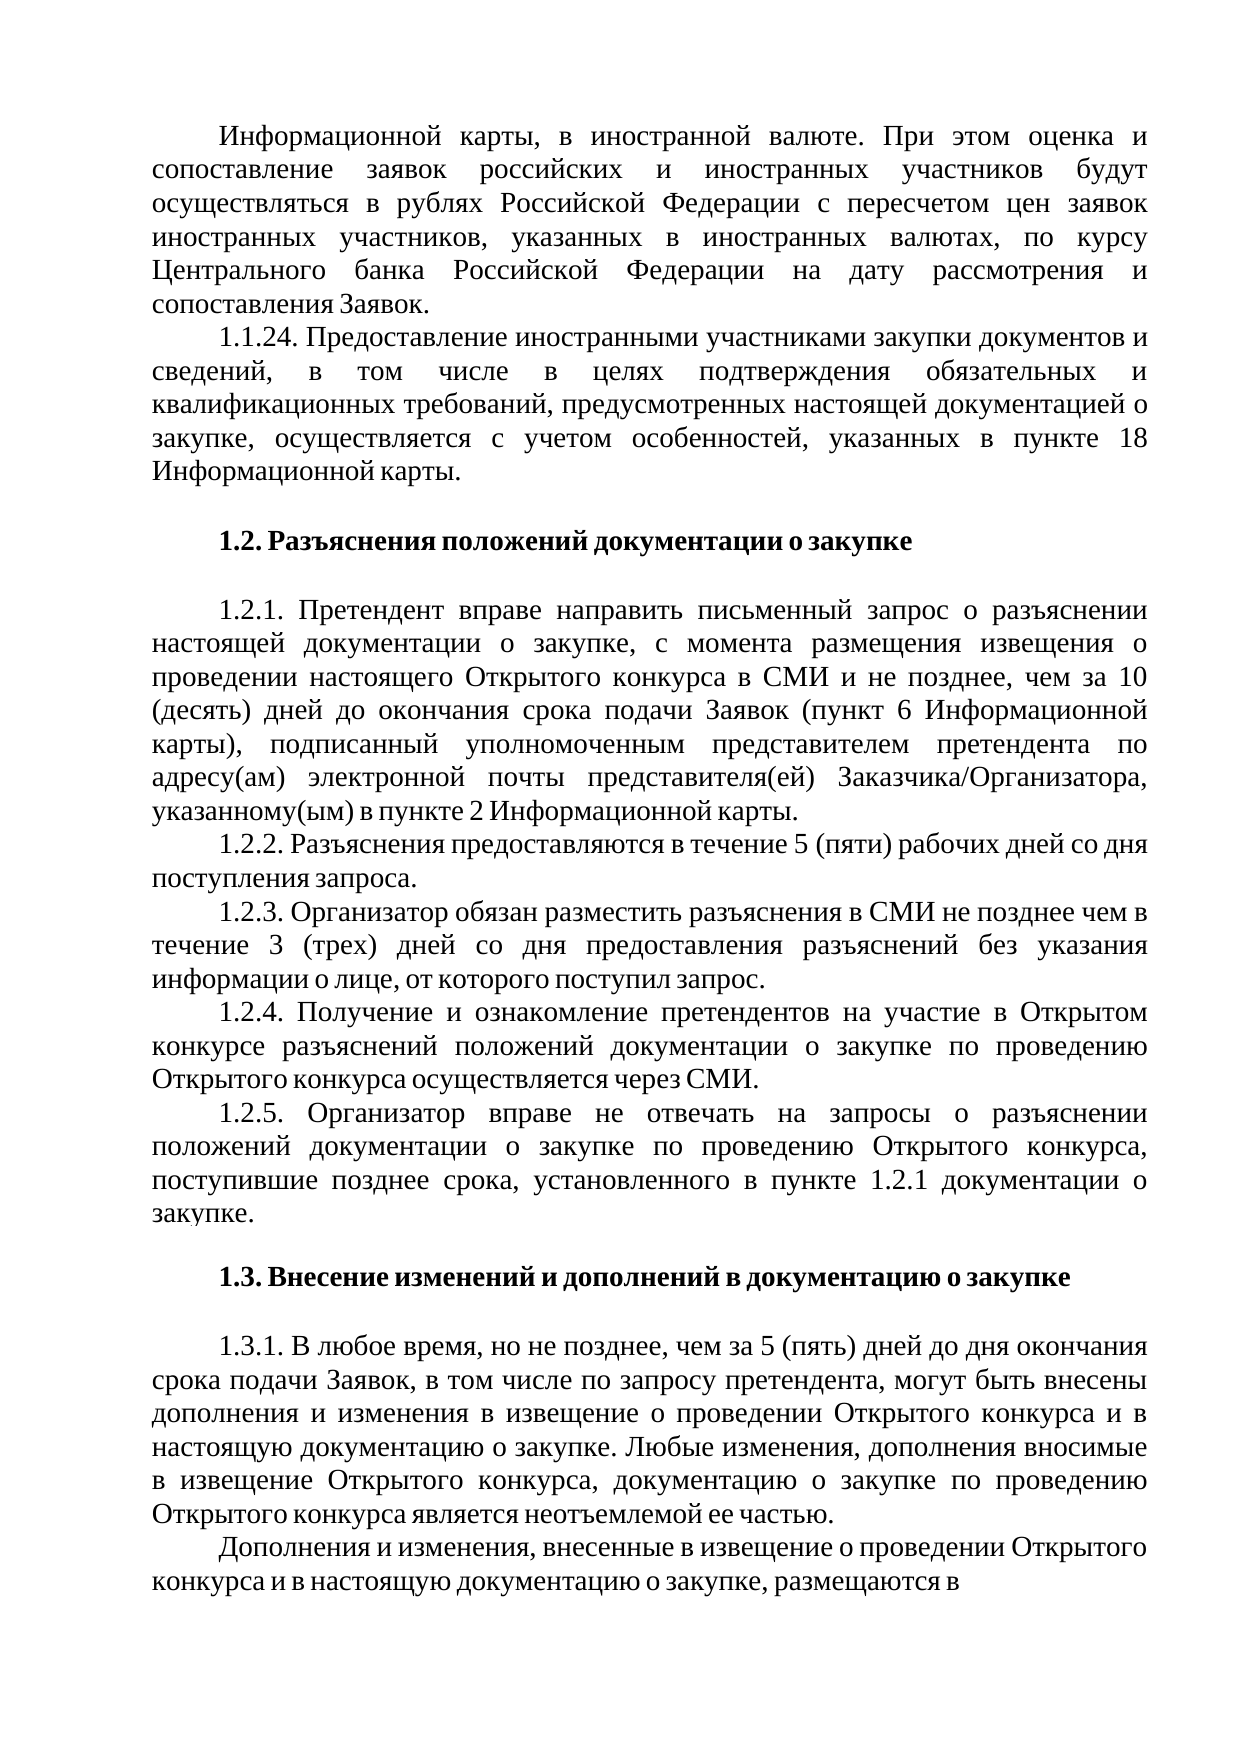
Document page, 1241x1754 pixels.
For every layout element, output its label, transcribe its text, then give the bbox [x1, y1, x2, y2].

table_header Информационной карты, в иностранной валюте. При этом оценка и сопоставление заявок российских и иностранных участников будут осуществляться в рублях Российской Федерации с пересчетом цен заявок иностранных участников, указанных в иностранных валютах, по курсу Центрального банка Российской Федерации на дату рассмотрения и сопоставления Заявок. 1.1.24. Предоставление иностранными участниками закупки документов и сведений, в том числе в целях подтверждения обязательных и квалификационных требований, предусмотренных настоящей документацией о закупке, осуществляется с учетом особенностей, указанных в пункте 18 Информационной карты. 1.2. Разъяснения положений документации о закупке 1.2.1. Претендент вправе направить письменный запрос о разъяснении настоящей документации о закупке, с момента размещения извещения о проведении настоящего Открытого конкурса в СМИ и не позднее, чем за 10 (десять) дней до окончания срока подачи Заявок (пункт 6 Информационной карты), подписанный уполномоченным представителем претендента по адресу(ам) электронной почты представителя(ей) Заказчика/Организатора, указанному(ым) в пункте 2 Информационной карты. 1.2.2. Разъяснения предоставляются в течение 5 (пяти) рабочих дней со дня поступления запроса. 1.2.3. Организатор обязан разместить разъяснения в СМИ не позднее чем в течение 3 (трех) дней со дня предоставления разъяснений без указания информации о лице, от которого поступил запрос. 1.2.4. Получение и ознакомление претендентов на участие в Открытом конкурсе разъяснений положений документации о закупке по проведению Открытого конкурса осуществляется через СМИ. 1.2.5. Организатор вправе не отвечать на запросы о разъяснении положений документации о закупке по проведению Открытого конкурса, поступившие позднее срока, установленного в пункте 1.2.1 документации о закупке. [148, 118, 1152, 1226]
table_cell 1.3. Внесение изменений и дополнений в документацию о закупке 1.3.1. В любое время, но не позднее, чем за 5 (пять) дней до дня окончания срока подачи Заявок, в том числе по запросу претендента, могут быть внесены дополнения и изменения в извещение о проведении Открытого конкурса и в настоящую документацию о закупке. Любые изменения, дополнения вносимые в извещение Открытого конкурса, документацию о закупке по проведению Открытого конкурса является неотъемлемой ее частью. Дополнения и изменения, внесенные в извещение о проведении Открытого конкурса и в настоящую документацию о закупке, размещаются в [148, 1226, 1152, 1619]
